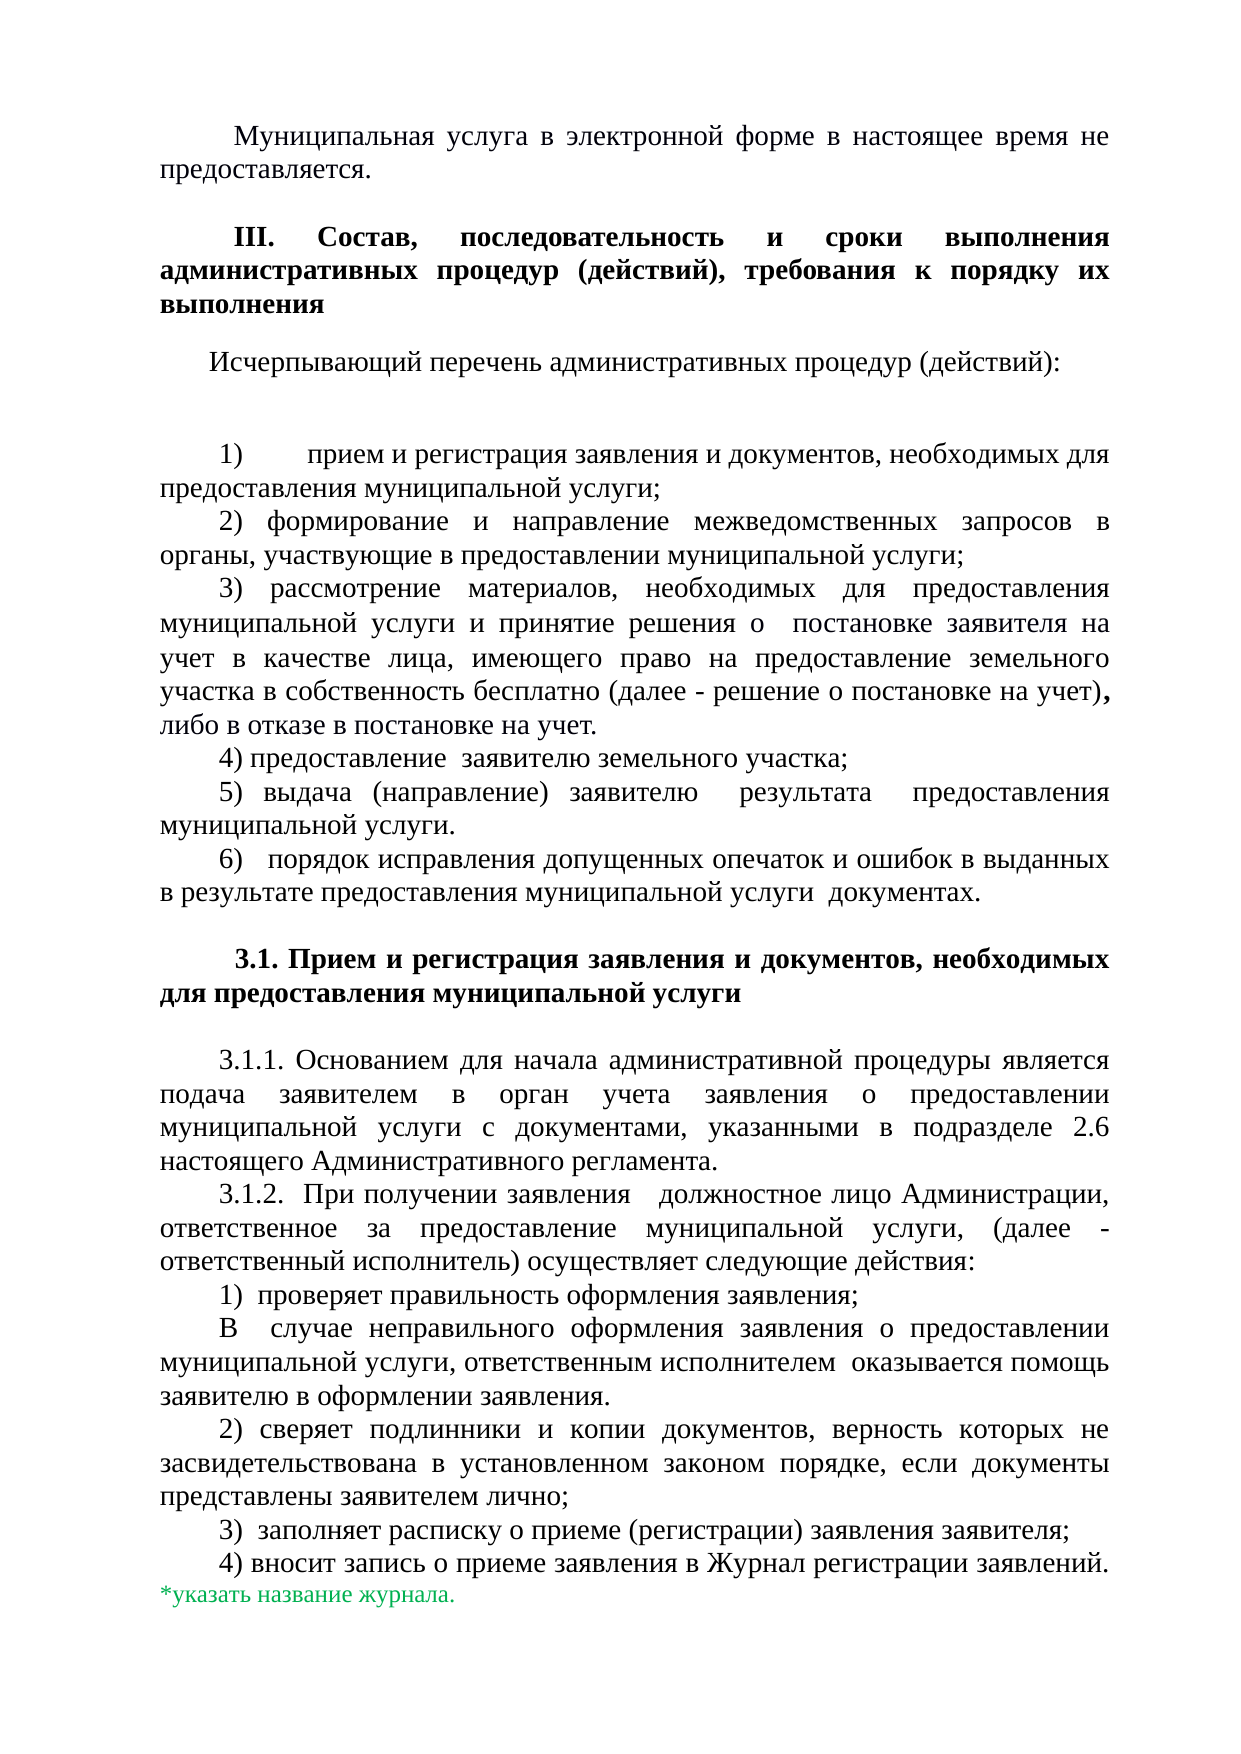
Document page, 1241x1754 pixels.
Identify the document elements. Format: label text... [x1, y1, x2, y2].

text 4) предоставление заявителю земельного участка; [159, 740, 1110, 774]
text 4) вносит запись о приеме заявления в Журнал регистрации заявлений. *указать название журнала. [159, 1545, 1110, 1608]
text 2) формирование и направление межведомственных запросов в органы, участвующие в предоставлении муниципальной услуги; [159, 503, 1110, 571]
text 6) порядок исправления допущенных опечаток и ошибок в выданных в результате предоставления муниципальной услуги документах. [159, 841, 1110, 908]
text III. Состав, последовательность и сроки выполнения административных процедур (действий), требования к порядку их выполнения [159, 219, 1110, 319]
text 3.1. Прием и регистрация заявления и документов, необходимых для предоставления муниципальной услуги [159, 942, 1110, 1009]
text Исчерпывающий перечень административных процедур (действий): [159, 344, 1110, 378]
text 3.1.1. Основанием для начала административной процедуры является подача заявителем в орган учета заявления о предоставлении муниципальной услуги с документами, указанными в подразделе 2.6 настоящего Административного регламента. [159, 1042, 1110, 1176]
text В случае неправильного оформления заявления о предоставлении муниципальной услуги, ответственным исполнителем оказывается помощь заявителю в оформлении заявления. [159, 1311, 1110, 1411]
text Муниципальная услуга в электронной форме в настоящее время не предоставляется. [159, 118, 1110, 185]
text 3) рассмотрение материалов, необходимых для предоставления муниципальной услуги и принятие решения о постановке заявителя на учет в качестве лица, имеющего право на предоставление земельного участка в собственность бесплатно (далее - решение о постановке на учет), либо в отказе в постановке на учет. [159, 571, 1110, 740]
list прием и регистрация заявления и документов, необходимых для предоставления муниципальной услуги; [159, 436, 1110, 503]
text 2) сверяет подлинники и копии документов, верность которых не засвидетельствована в установленном законом порядке, если документы представлены заявителем лично; [159, 1411, 1110, 1512]
text 3.1.2. При получении заявления должностное лицо Администрации, ответственное за предоставление муниципальной услуги, (далее - ответственный исполнитель) осуществляет следующие действия: [159, 1176, 1110, 1277]
text 5) выдача (направление) заявителю результата предоставления муниципальной услуги. [159, 774, 1110, 841]
text 3) заполняет расписку о приеме (регистрации) заявления заявителя; [159, 1512, 1110, 1545]
text 1) проверяет правильность оформления заявления; [159, 1277, 1110, 1311]
